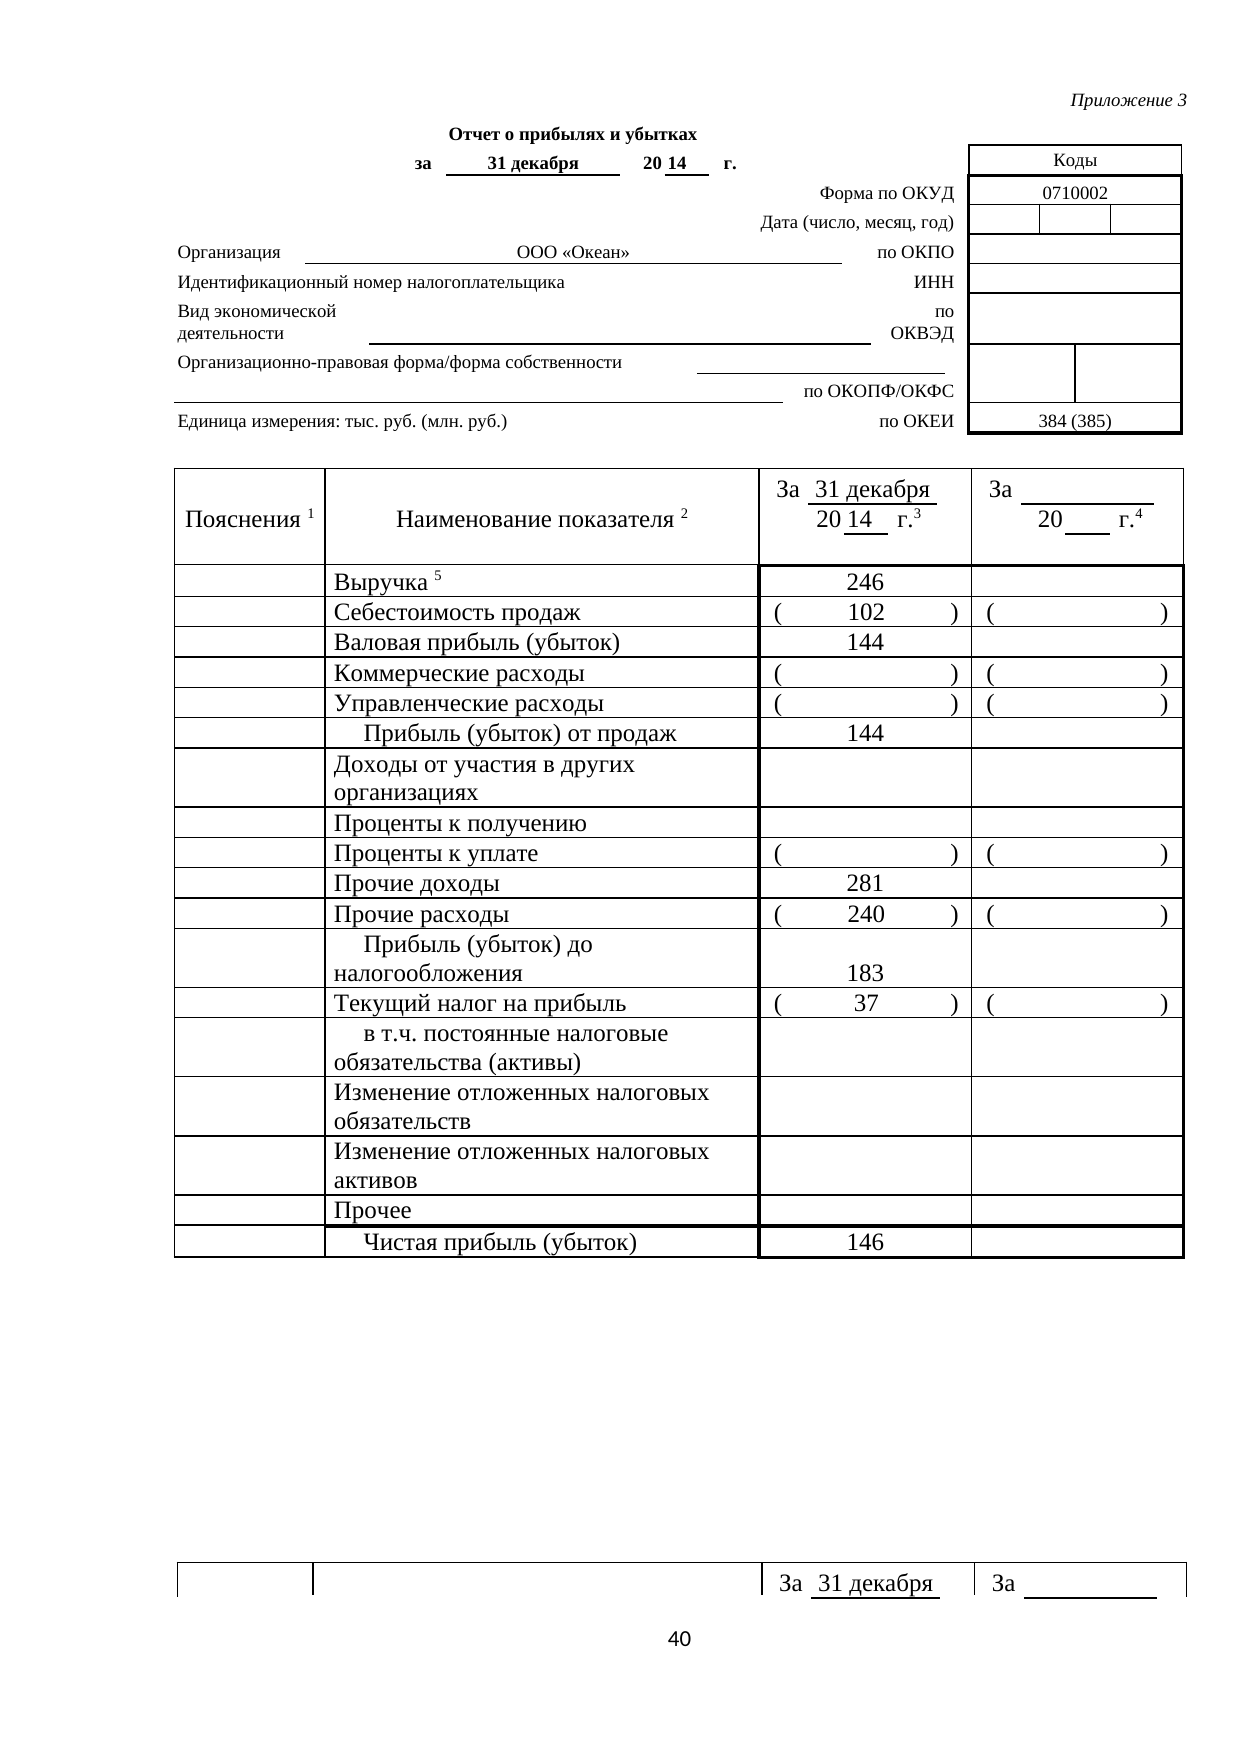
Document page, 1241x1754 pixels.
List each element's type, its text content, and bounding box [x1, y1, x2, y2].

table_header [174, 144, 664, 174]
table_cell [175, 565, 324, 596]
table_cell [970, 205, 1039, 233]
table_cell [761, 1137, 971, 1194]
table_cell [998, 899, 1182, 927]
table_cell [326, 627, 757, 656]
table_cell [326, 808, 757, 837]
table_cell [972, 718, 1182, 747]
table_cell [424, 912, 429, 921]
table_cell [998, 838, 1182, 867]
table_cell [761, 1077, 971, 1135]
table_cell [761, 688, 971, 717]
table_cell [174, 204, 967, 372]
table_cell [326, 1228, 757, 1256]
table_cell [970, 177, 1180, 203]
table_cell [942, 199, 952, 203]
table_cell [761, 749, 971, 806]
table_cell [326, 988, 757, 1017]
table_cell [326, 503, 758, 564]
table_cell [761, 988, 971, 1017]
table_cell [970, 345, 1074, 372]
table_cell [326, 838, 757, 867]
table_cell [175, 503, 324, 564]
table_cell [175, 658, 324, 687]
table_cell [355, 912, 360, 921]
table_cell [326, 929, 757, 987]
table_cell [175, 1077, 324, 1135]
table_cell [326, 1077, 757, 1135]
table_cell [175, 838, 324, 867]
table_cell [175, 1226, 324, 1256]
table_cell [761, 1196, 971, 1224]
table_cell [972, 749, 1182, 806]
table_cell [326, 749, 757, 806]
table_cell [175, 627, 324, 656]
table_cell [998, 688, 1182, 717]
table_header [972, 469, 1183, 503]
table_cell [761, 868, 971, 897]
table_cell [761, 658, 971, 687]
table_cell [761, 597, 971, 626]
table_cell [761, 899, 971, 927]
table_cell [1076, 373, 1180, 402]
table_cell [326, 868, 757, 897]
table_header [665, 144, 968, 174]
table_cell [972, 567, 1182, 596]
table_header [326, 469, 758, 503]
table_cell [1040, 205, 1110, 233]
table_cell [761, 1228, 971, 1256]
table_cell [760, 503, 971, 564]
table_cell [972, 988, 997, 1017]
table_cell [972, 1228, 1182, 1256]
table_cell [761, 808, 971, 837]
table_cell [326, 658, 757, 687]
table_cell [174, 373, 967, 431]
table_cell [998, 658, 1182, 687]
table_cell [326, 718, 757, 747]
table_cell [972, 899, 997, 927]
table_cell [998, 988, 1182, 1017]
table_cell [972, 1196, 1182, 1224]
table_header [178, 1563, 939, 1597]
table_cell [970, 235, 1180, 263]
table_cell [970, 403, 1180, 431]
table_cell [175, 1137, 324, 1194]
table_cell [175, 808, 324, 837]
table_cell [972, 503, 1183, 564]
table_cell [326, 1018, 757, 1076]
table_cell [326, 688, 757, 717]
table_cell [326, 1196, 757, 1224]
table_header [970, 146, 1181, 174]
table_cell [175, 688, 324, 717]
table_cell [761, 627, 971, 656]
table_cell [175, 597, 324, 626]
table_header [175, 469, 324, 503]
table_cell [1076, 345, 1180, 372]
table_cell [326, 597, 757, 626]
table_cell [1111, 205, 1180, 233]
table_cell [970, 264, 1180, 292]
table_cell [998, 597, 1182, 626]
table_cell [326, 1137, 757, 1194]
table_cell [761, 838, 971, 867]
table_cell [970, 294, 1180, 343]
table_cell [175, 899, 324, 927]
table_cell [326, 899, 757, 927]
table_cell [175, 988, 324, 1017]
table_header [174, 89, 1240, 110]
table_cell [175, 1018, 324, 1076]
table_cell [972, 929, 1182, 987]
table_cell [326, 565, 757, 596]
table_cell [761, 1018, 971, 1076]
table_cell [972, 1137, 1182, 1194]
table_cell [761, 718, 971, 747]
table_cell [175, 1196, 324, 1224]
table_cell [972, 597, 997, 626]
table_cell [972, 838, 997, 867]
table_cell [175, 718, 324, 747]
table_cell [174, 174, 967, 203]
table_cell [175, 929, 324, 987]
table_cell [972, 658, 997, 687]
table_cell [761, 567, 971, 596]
text Отчет о прибылях и убытках [177, 123, 968, 144]
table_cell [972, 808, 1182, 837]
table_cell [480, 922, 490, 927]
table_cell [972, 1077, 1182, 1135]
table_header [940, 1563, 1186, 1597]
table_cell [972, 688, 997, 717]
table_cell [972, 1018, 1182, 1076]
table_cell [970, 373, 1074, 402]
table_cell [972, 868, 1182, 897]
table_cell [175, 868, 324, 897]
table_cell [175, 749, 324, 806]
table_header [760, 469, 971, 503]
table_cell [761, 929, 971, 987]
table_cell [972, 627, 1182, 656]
